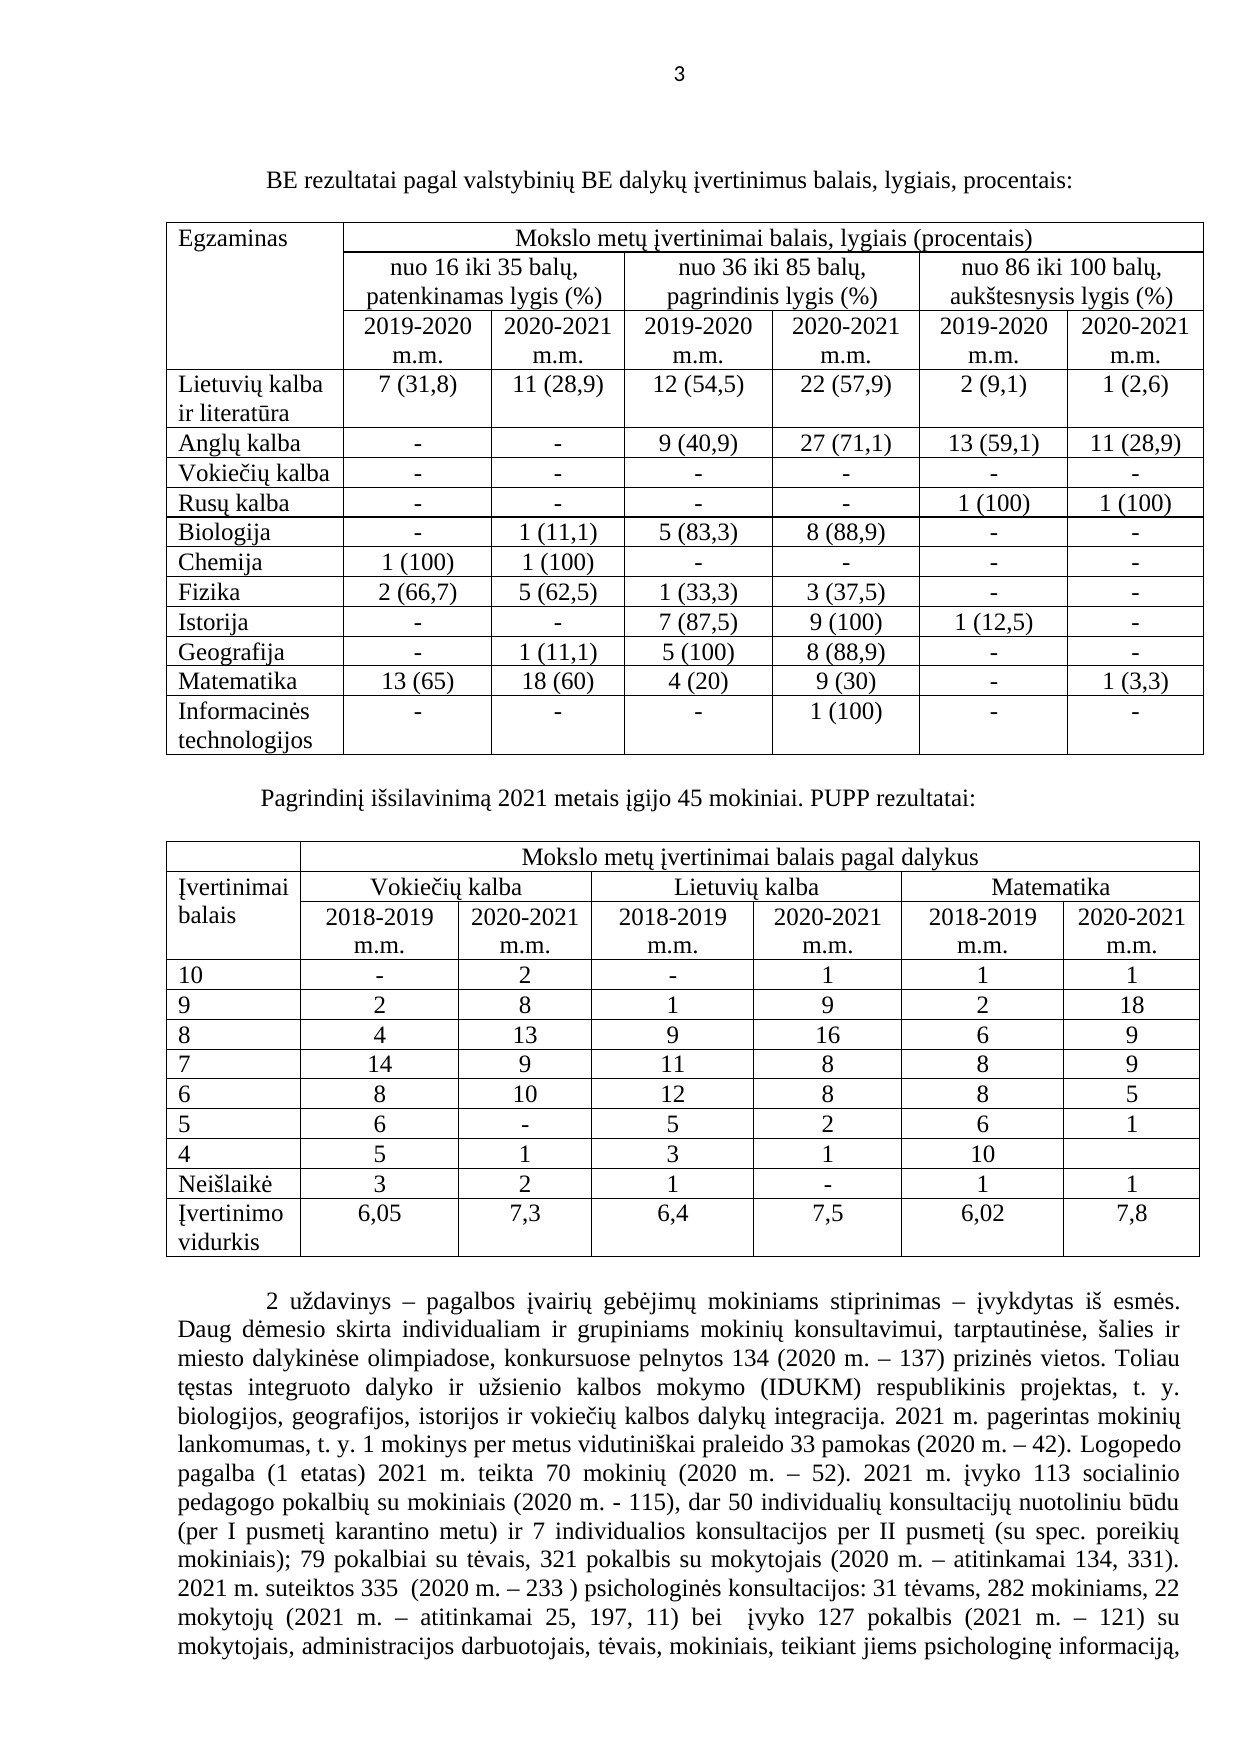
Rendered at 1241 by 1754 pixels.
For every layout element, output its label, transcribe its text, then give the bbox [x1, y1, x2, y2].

table_cell - [344, 607, 491, 636]
table_cell 6,05 [301, 1199, 458, 1256]
table_cell 6 [167, 1079, 300, 1108]
table_cell Istorija [167, 607, 343, 636]
table_cell 5 (100) [625, 637, 772, 665]
table_cell - [492, 428, 624, 457]
table_cell - [920, 518, 1067, 546]
table_cell 2020-2021 m.m. [773, 311, 919, 368]
table_cell - [773, 458, 919, 487]
table_cell 27 (71,1) [773, 428, 919, 457]
table_cell Rusų kalba [167, 488, 343, 516]
table_cell - [920, 666, 1067, 695]
table_cell 6,4 [592, 1199, 753, 1256]
table_cell 12 (54,5) [625, 370, 772, 427]
table_cell 14 [301, 1050, 458, 1078]
table_cell Geografija [167, 637, 343, 665]
table_cell 8 [754, 1050, 901, 1078]
table_cell 13 [459, 1020, 591, 1048]
table_cell 5 [301, 1139, 458, 1168]
table_cell 2 (9,1) [920, 370, 1067, 427]
table_cell 1 (100) [344, 547, 491, 576]
text BE rezultatai pagal valstybinių BE dalykų įvertinimus balais, lygiais, procentais: [177, 165, 1181, 193]
table_cell 10 [459, 1079, 591, 1108]
table_cell 13 (65) [344, 666, 491, 695]
table_cell - [344, 428, 491, 457]
table_cell - [625, 458, 772, 487]
table_cell 7,5 [754, 1199, 901, 1256]
table_cell 8 [902, 1050, 1063, 1078]
table_cell 6 [902, 1020, 1063, 1048]
table_cell 1 (100) [1068, 488, 1203, 516]
table_cell 9 [1064, 1050, 1199, 1078]
table_cell 10 [902, 1139, 1063, 1168]
table_cell 2 [902, 990, 1063, 1019]
table_cell 2 [301, 990, 458, 1019]
table_cell 16 [754, 1020, 901, 1048]
table_cell 22 (57,9) [773, 370, 919, 427]
table_cell 8 [754, 1079, 901, 1108]
table_cell 4 (20) [625, 666, 772, 695]
table_cell - [1068, 547, 1203, 576]
table_cell Vokiečių kalba [301, 872, 591, 901]
table_cell 1 [902, 960, 1063, 989]
table_cell 6 [301, 1109, 458, 1138]
table_cell 2 [459, 960, 591, 989]
table_cell 11 (28,9) [492, 370, 624, 427]
table_cell 1 (100) [920, 488, 1067, 516]
table_header Egzaminas [167, 223, 343, 368]
table_cell 1 (100) [773, 696, 919, 754]
table_cell 1 [754, 1139, 901, 1168]
table_cell 2020-2021 m.m. [754, 902, 901, 959]
table_cell nuo 36 iki 85 balų, pagrindinis lygis (%) [625, 253, 919, 310]
table_cell 3 [301, 1169, 458, 1197]
table_cell 1 [592, 1169, 753, 1197]
table_cell 2 [754, 1109, 901, 1138]
table_cell 9 [1064, 1020, 1199, 1048]
table_cell 8 (88,9) [773, 637, 919, 665]
table_cell 11 [592, 1050, 753, 1078]
table_cell 18 (60) [492, 666, 624, 695]
table_cell 2019-2020 m.m. [920, 311, 1067, 368]
table_cell 8 [459, 990, 591, 1019]
table_cell 7 (31,8) [344, 370, 491, 427]
table_cell 12 [592, 1079, 753, 1108]
table_cell 9 (100) [773, 607, 919, 636]
table_cell 1 [1064, 1169, 1199, 1197]
table_cell - [754, 1169, 901, 1197]
table_cell Anglų kalba [167, 428, 343, 457]
table_cell Informacinės technologijos [167, 696, 343, 754]
table_cell 11 (28,9) [1068, 428, 1203, 457]
table_cell Fizika [167, 577, 343, 606]
table_cell - [1068, 637, 1203, 665]
table_cell Lietuvių kalba [592, 872, 901, 901]
table_cell 4 [167, 1139, 300, 1168]
table_cell 3 (37,5) [773, 577, 919, 606]
table_cell Neišlaikė [167, 1169, 300, 1197]
table_cell 2 (66,7) [344, 577, 491, 606]
table_cell 8 [902, 1079, 1063, 1108]
table_header Mokslo metų įvertinimai balais pagal dalykus [301, 842, 1199, 871]
table_cell 2019-2020 m.m. [344, 311, 491, 368]
table_cell - [344, 696, 491, 754]
table_cell Lietuvių kalba ir literatūra [167, 370, 343, 427]
table_cell 1 [1064, 960, 1199, 989]
table_cell 1 (11,1) [492, 637, 624, 665]
table_cell - [301, 960, 458, 989]
table_cell - [920, 577, 1067, 606]
table_cell - [1068, 607, 1203, 636]
table_cell - [492, 488, 624, 516]
table_cell 9 (40,9) [625, 428, 772, 457]
table_cell 2020-2021 m.m. [492, 311, 624, 368]
table_cell nuo 86 iki 100 balų, aukštesnysis lygis (%) [920, 253, 1203, 310]
table_cell 1 [1064, 1109, 1199, 1138]
table_cell - [344, 488, 491, 516]
table_cell - [1068, 518, 1203, 546]
table_cell 1 (12,5) [920, 607, 1067, 636]
table_cell - [492, 696, 624, 754]
table_cell - [1068, 577, 1203, 606]
table_cell 2018-2019 m.m. [301, 902, 458, 959]
table_cell 2020-2021 m.m. [1064, 902, 1199, 959]
text Pagrindinį išsilavinimą 2021 metais įgijo 45 mokiniai. PUPP rezultatai: [187, 783, 1181, 812]
table_cell - [920, 547, 1067, 576]
table_cell Matematika [167, 666, 343, 695]
table_cell Įvertinimo vidurkis [167, 1199, 300, 1256]
table_cell - [459, 1109, 591, 1138]
table_cell - [344, 458, 491, 487]
table_cell 3 [592, 1139, 753, 1168]
table_cell Įvertinimai balais [167, 872, 300, 959]
table_cell [1064, 1139, 1199, 1168]
table_cell 8 (88,9) [773, 518, 919, 546]
table_cell - [1068, 458, 1203, 487]
table_cell 7,8 [1064, 1199, 1199, 1256]
table_cell 2018-2019 m.m. [902, 902, 1063, 959]
table_cell - [592, 960, 753, 989]
table_cell 5 [167, 1109, 300, 1138]
table_cell Vokiečių kalba [167, 458, 343, 487]
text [177, 1286, 1181, 1659]
table_cell 18 [1064, 990, 1199, 1019]
table_cell Chemija [167, 547, 343, 576]
table_cell 7 [167, 1050, 300, 1078]
table_cell - [492, 458, 624, 487]
table_cell 4 [301, 1020, 458, 1048]
table_cell 13 (59,1) [920, 428, 1067, 457]
table_cell - [344, 518, 491, 546]
table_cell 9 [459, 1050, 591, 1078]
table_cell 2018-2019 m.m. [592, 902, 753, 959]
table_cell 2020-2021 m.m. [1068, 311, 1203, 368]
table_cell 2019-2020 m.m. [625, 311, 772, 368]
table_cell - [625, 488, 772, 516]
table_cell 1 [902, 1169, 1063, 1197]
table_cell 5 (83,3) [625, 518, 772, 546]
table_cell 1 [592, 990, 753, 1019]
table_cell 2 [459, 1169, 591, 1197]
table_cell 1 (100) [492, 547, 624, 576]
table_cell Matematika [902, 872, 1199, 901]
table_cell nuo 16 iki 35 balų, patenkinamas lygis (%) [344, 253, 624, 310]
table_cell 6 [902, 1109, 1063, 1138]
table_cell 8 [301, 1079, 458, 1108]
table_cell 10 [167, 960, 300, 989]
table_cell 8 [167, 1020, 300, 1048]
table_cell 1 [754, 960, 901, 989]
table_cell 9 [754, 990, 901, 1019]
table_cell 6,02 [902, 1199, 1063, 1256]
table_cell - [344, 637, 491, 665]
table_cell 1 (11,1) [492, 518, 624, 546]
table_cell 9 [167, 990, 300, 1019]
table_cell - [1068, 696, 1203, 754]
table_cell - [625, 696, 772, 754]
table_cell 9 (30) [773, 666, 919, 695]
table_cell - [920, 637, 1067, 665]
table_cell Biologija [167, 518, 343, 546]
table_cell 5 (62,5) [492, 577, 624, 606]
table_cell 1 (2,6) [1068, 370, 1203, 427]
table_cell 1 [459, 1139, 591, 1168]
table_cell - [773, 547, 919, 576]
table_cell 1 (3,3) [1068, 666, 1203, 695]
table_cell - [920, 696, 1067, 754]
table_cell - [625, 547, 772, 576]
table_header Mokslo metų įvertinimai balais, lygiais (procentais) [344, 223, 1203, 251]
table_cell 7 (87,5) [625, 607, 772, 636]
table_cell - [492, 607, 624, 636]
table_cell 7,3 [459, 1199, 591, 1256]
table_cell 5 [1064, 1079, 1199, 1108]
table_cell 2020-2021 m.m. [459, 902, 591, 959]
table_header [167, 842, 300, 871]
table_cell 5 [592, 1109, 753, 1138]
table_cell 9 [592, 1020, 753, 1048]
table_cell - [920, 458, 1067, 487]
table_cell 1 (33,3) [625, 577, 772, 606]
table_cell - [773, 488, 919, 516]
